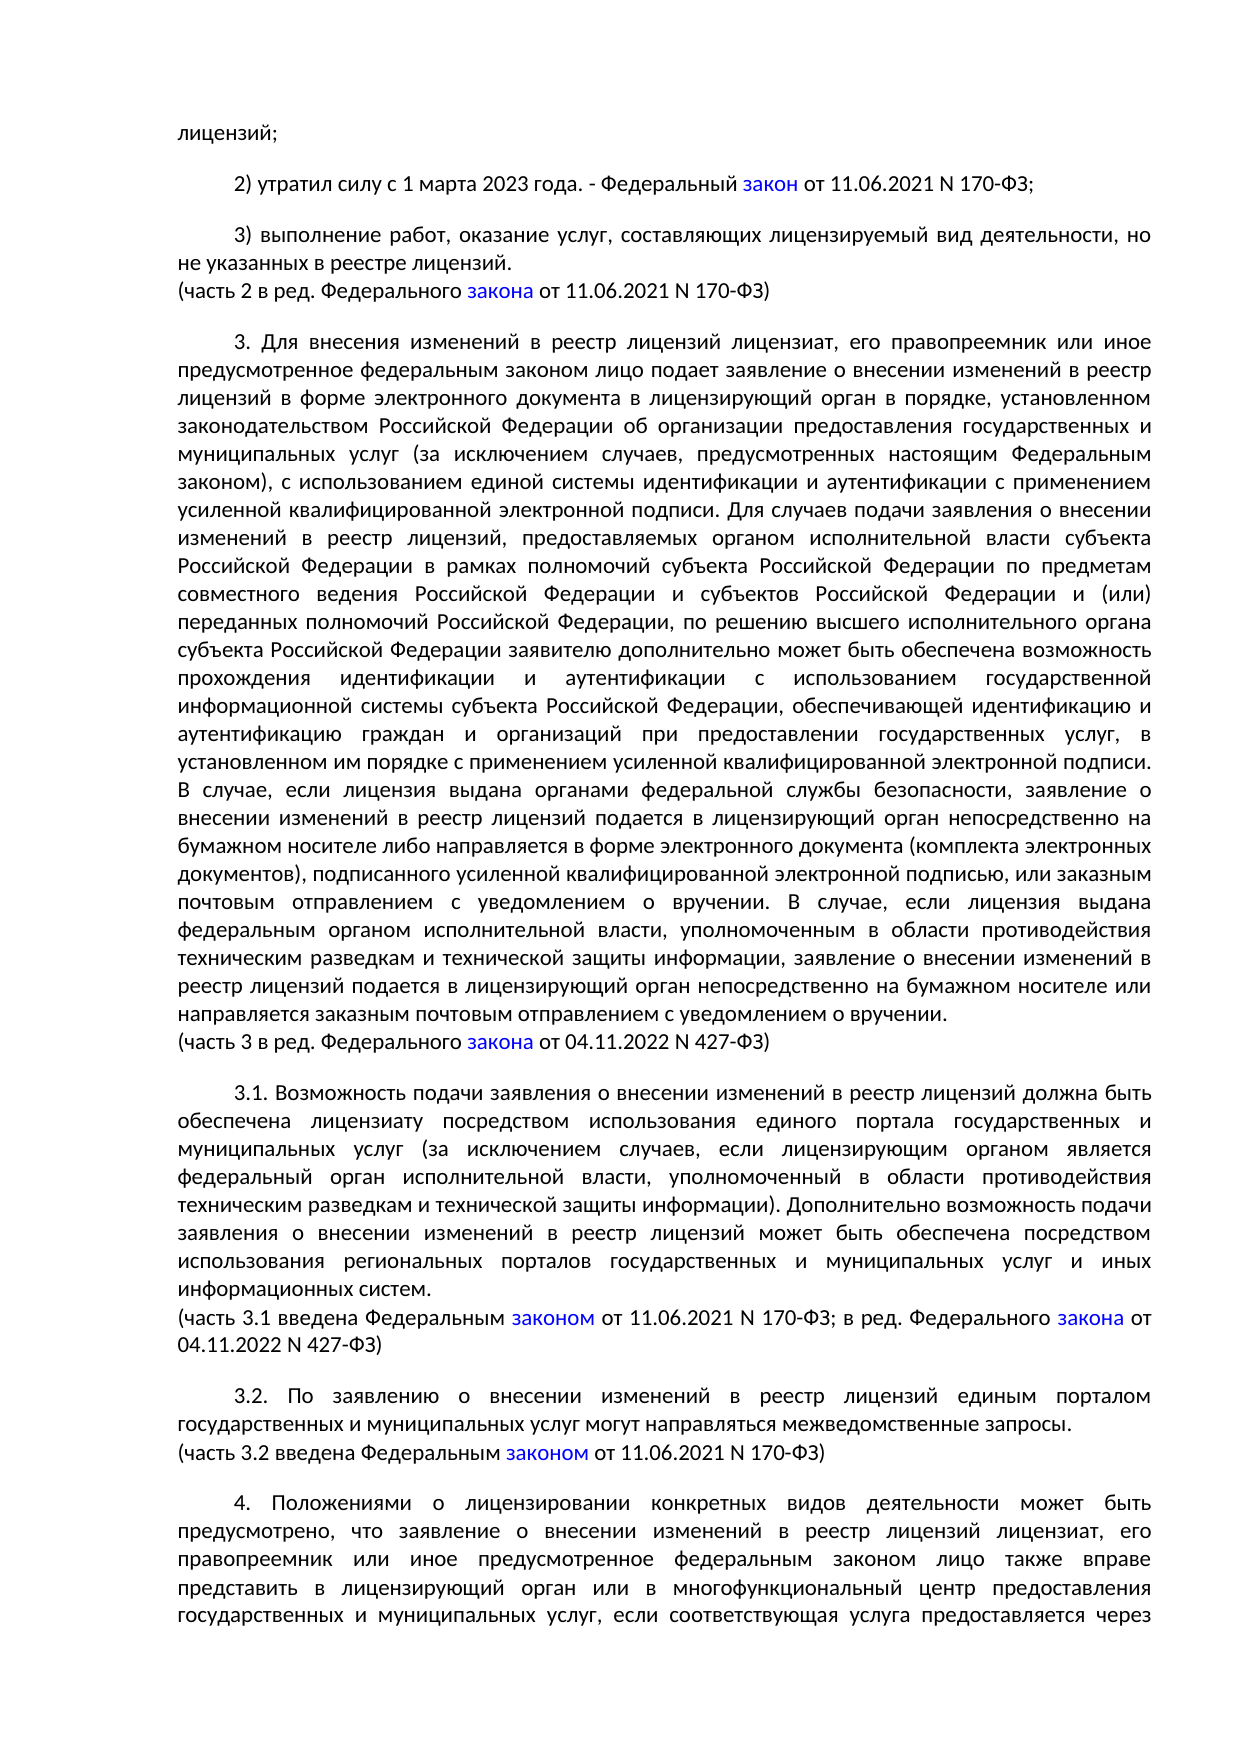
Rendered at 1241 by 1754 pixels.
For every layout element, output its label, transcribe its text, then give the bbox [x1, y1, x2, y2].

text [177, 1488, 1152, 1629]
text 3) выполнение работ, оказание услуг, составляющих лицензируемый вид деятельности, но не указанных в реестре лицензий. [177, 220, 1152, 276]
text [177, 118, 1152, 146]
text 2) утратил силу с 1 марта 2023 года. - Федеральный закон от 11.06.2021 N 170-ФЗ; [177, 169, 1152, 197]
text 3. Для внесения изменений в реестр лицензий лицензиат, его правопреемник или иное предусмотренное федеральным законом лицо подает заявление о внесении изменений в реестр лицензий в форме электронного документа в лицензирующий орган в порядке, установленном законодательством Российской Федерации об организации предоставления государственных и муниципальных услуг (за исключением случаев, предусмотренных настоящим Федеральным законом), с использованием единой системы идентификации и аутентификации с применением усиленной квалифицированной электронной подписи. Для случаев подачи заявления о внесении изменений в реестр лицензий, предоставляемых органом исполнительной власти субъекта Российской Федерации в рамках полномочий субъекта Российской Федерации по предметам совместного ведения Российской Федерации и субъектов Российской Федерации и (или) переданных полномочий Российской Федерации, по решению высшего исполнительного органа субъекта Российской Федерации заявителю дополнительно может быть обеспечена возможность прохождения идентификации и аутентификации с использованием государственной информационной системы субъекта Российской Федерации, обеспечивающей идентификацию и аутентификацию граждан и организаций при предоставлении государственных услуг, в установленном им порядке с применением усиленной квалифицированной электронной подписи. В случае, если лицензия выдана органами федеральной службы безопасности, заявление о внесении изменений в реестр лицензий подается в лицензирующий орган непосредственно на бумажном носителе либо направляется в форме электронного документа (комплекта электронных документов), подписанного усиленной квалифицированной электронной подписью, или заказным почтовым отправлением с уведомлением о вручении. В случае, если лицензия выдана федеральным органом исполнительной власти, уполномоченным в области противодействия техническим разведкам и технической защиты информации, заявление о внесении изменений в реестр лицензий подается в лицензирующий орган непосредственно на бумажном носителе или направляется заказным почтовым отправлением с уведомлением о вручении. [177, 327, 1152, 1027]
text 3.2. По заявлению о внесении изменений в реестр лицензий единым порталом государственных и муниципальных услуг могут направляться межведомственные запросы. [177, 1382, 1152, 1438]
text (часть 2 в ред. Федерального закона от 11.06.2021 N 170-ФЗ) [177, 276, 1152, 304]
text (часть 3.2 введена Федеральным законом от 11.06.2021 N 170-ФЗ) [177, 1438, 1152, 1466]
text (часть 3 в ред. Федерального закона от 04.11.2022 N 427-ФЗ) [177, 1027, 1152, 1056]
text (часть 3.1 введена Федеральным законом от 11.06.2021 N 170-ФЗ; в ред. Федерального закона от 04.11.2022 N 427-ФЗ) [177, 1303, 1152, 1359]
text 3.1. Возможность подачи заявления о внесении изменений в реестр лицензий должна быть обеспечена лицензиату посредством использования единого портала государственных и муниципальных услуг (за исключением случаев, если лицензирующим органом является федеральный орган исполнительной власти, уполномоченный в области противодействия техническим разведкам и технической защиты информации). Дополнительно возможность подачи заявления о внесении изменений в реестр лицензий может быть обеспечена посредством использования региональных порталов государственных и муниципальных услуг и иных информационных систем. [177, 1078, 1152, 1303]
